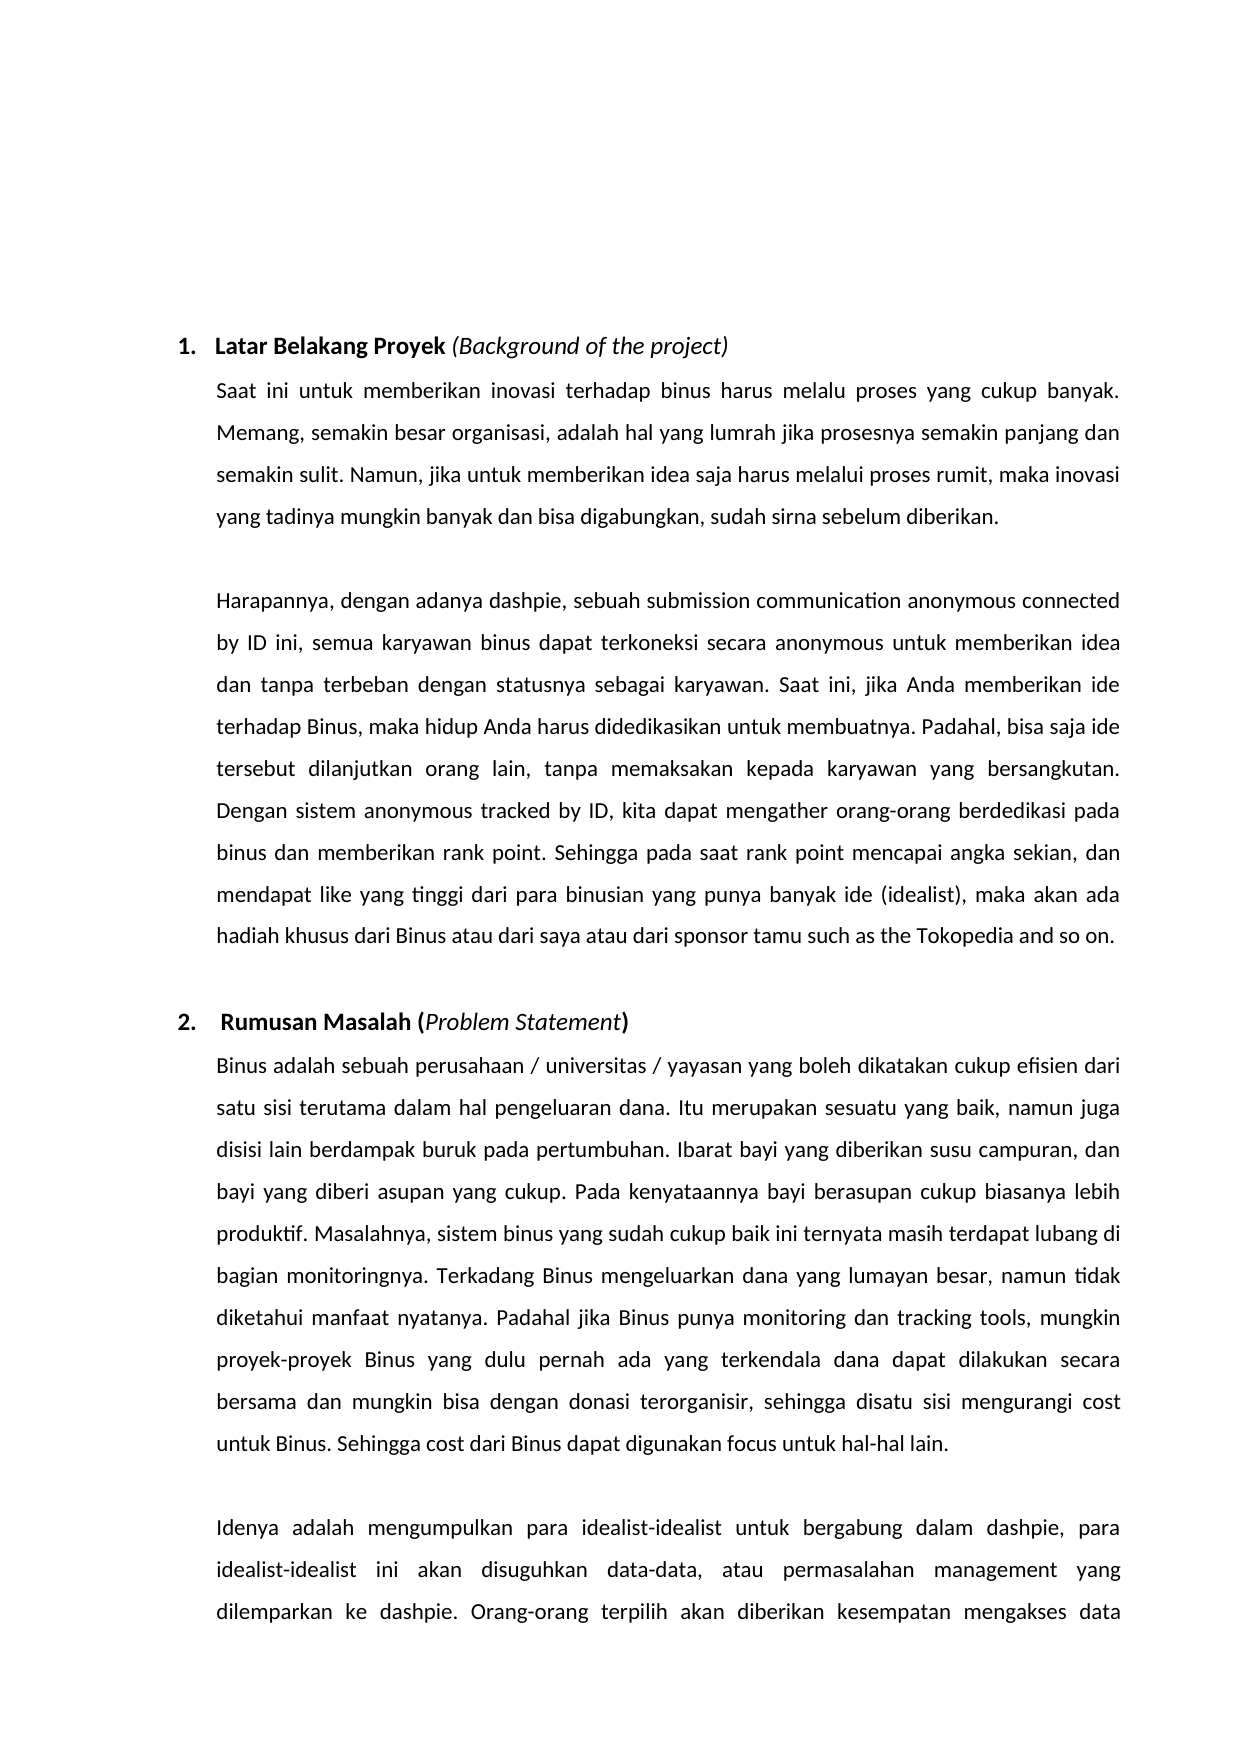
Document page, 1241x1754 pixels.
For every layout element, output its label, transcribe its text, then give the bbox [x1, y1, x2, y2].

text Saat ini untuk memberikan inovasi terhadap binus harus melalu proses yang cukup banyak. Memang, semakin besar organisasi, adalah hal yang lumrah jika prosesnya semakin panjang dan semakin sulit. Namun, jika untuk memberikan idea saja harus melalui proses rumit, maka inovasi yang tadinya mungkin banyak dan bisa digabungkan, sudah sirna sebelum diberikan. [216, 376, 1122, 530]
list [216, 1513, 1122, 1625]
list Rumusan Masalah (Problem Statement) [177, 1006, 1122, 1036]
list Latar Belakang Proyek (Background of the project) [177, 330, 1122, 361]
text Harapannya, dengan adanya dashpie, sebuah submission communication anonymous connected by ID ini, semua karyawan binus dapat terkoneksi secara anonymous untuk memberikan idea dan tanpa terbeban dengan statusnya sebagai karyawan. Saat ini, jika Anda memberikan ide terhadap Binus, maka hidup Anda harus didedikasikan untuk membuatnya. Padahal, bisa saja ide tersebut dilanjutkan orang lain, tanpa memaksakan kepada karyawan yang bersangkutan. Dengan sistem anonymous tracked by ID, kita dapat mengather orang-orang berdedikasi pada binus dan memberikan rank point. Sehingga pada saat rank point mencapai angka sekian, dan mendapat like yang tinggi dari para binusian yang punya banyak ide (idealist), maka akan ada hadiah khusus dari Binus atau dari saya atau dari sponsor tamu such as the Tokopedia and so on. [216, 586, 1122, 950]
list Binus adalah sebuah perusahaan / universitas / yayasan yang boleh dikatakan cukup efisien dari satu sisi terutama dalam hal pengeluaran dana. Itu merupakan sesuatu yang baik, namun juga disisi lain berdampak buruk pada pertumbuhan. Ibarat bayi yang diberikan susu campuran, dan bayi yang diberi asupan yang cukup. Pada kenyataannya bayi berasupan cukup biasanya lebih produktif. Masalahnya, sistem binus yang sudah cukup baik ini ternyata masih terdapat lubang di bagian monitoringnya. Terkadang Binus mengeluarkan dana yang lumayan besar, namun tidak diketahui manfaat nyatanya. Padahal jika Binus punya monitoring dan tracking tools, mungkin proyek-proyek Binus yang dulu pernah ada yang terkendala dana dapat dilakukan secara bersama dan mungkin bisa dengan donasi terorganisir, sehingga disatu sisi mengurangi cost untuk Binus. Sehingga cost dari Binus dapat digunakan focus untuk hal-hal lain. [216, 1051, 1122, 1457]
